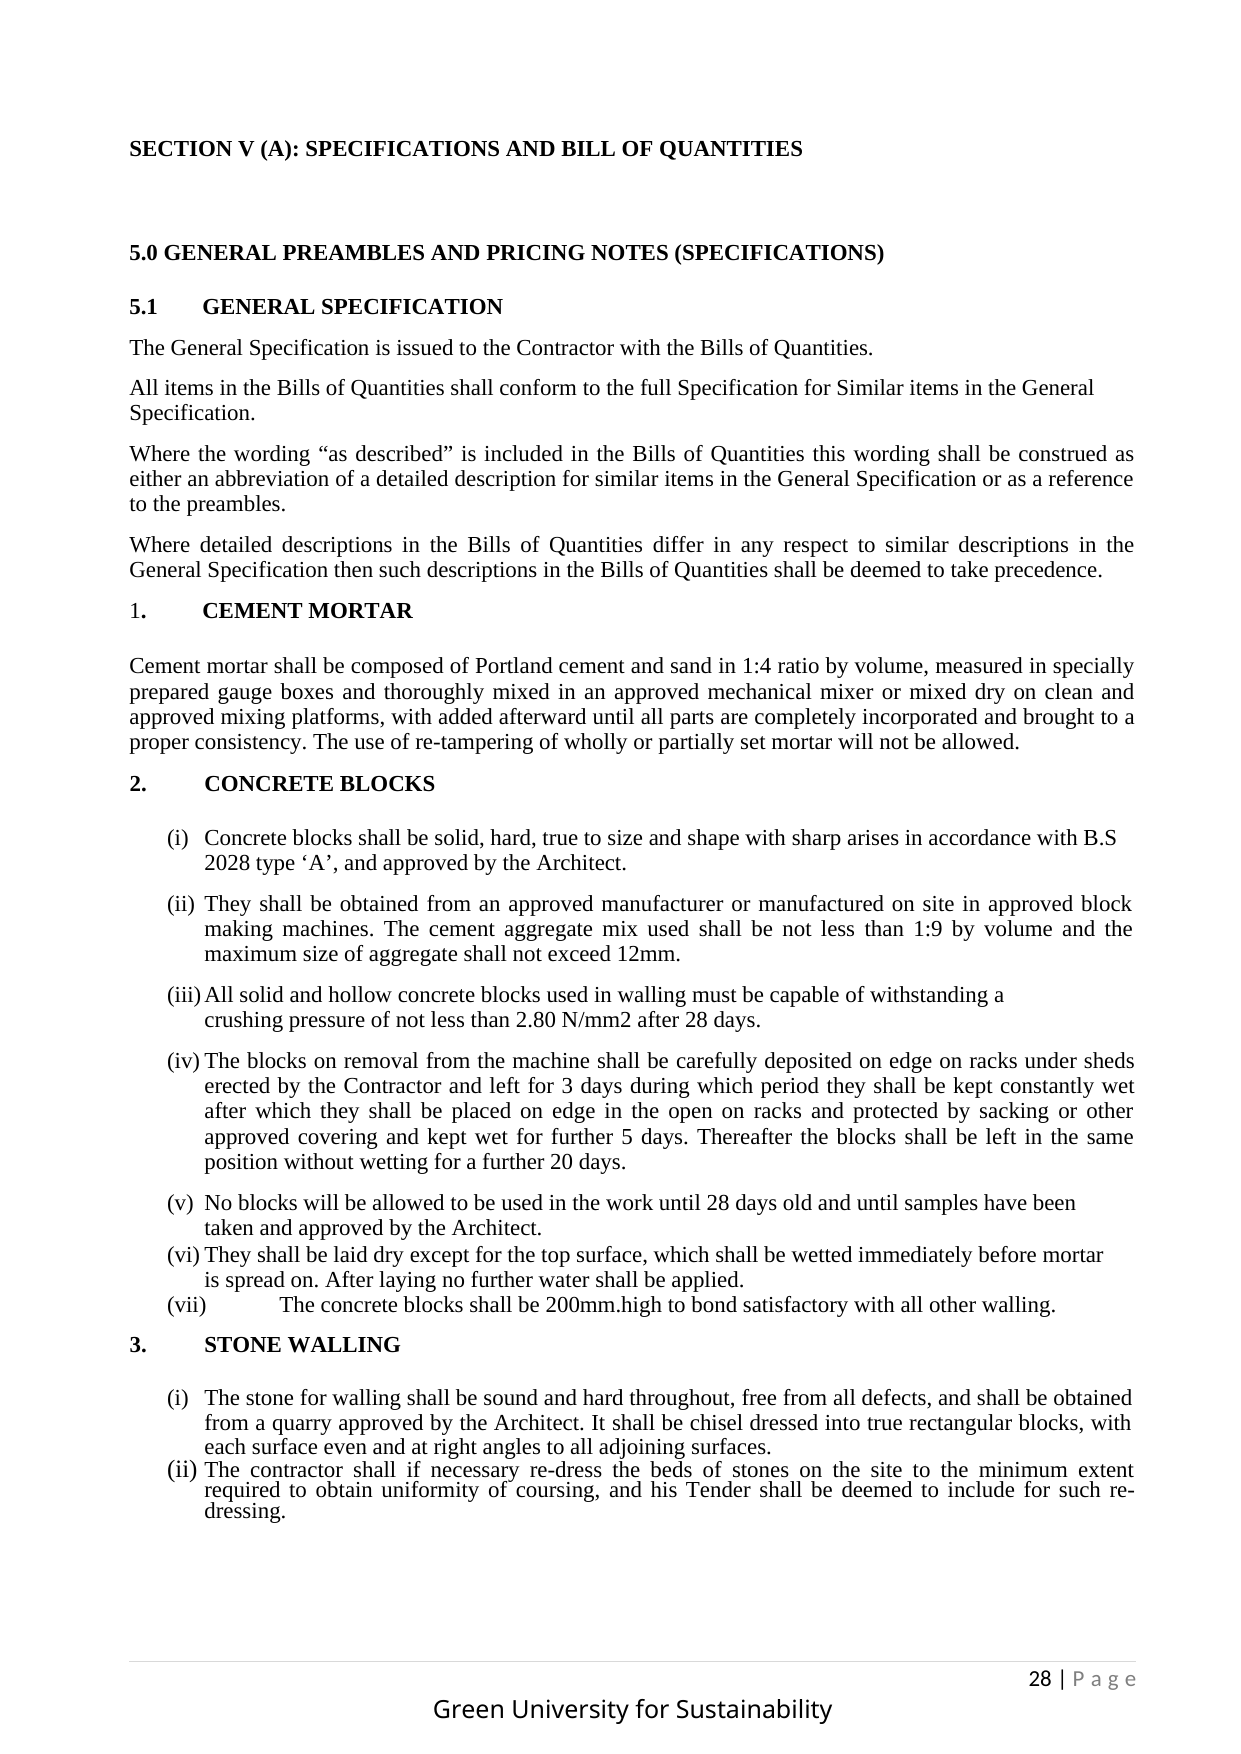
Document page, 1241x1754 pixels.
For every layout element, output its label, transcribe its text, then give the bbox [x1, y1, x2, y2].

list No blocks will be allowed to be used in the work until 28 days old and until samples have been taken and approved by the Architect. [167, 1190, 1115, 1241]
text 1. CEMENT MORTAR [129, 597, 1136, 624]
list All solid and hollow concrete blocks used in walling must be capable of withstanding a crushing pressure of not less than 2.80 N/mm2 after 28 days. [167, 982, 1088, 1032]
text All items in the Bills of Quantities shall conform to the full Specification for Similar items in the General Specification. [129, 376, 1134, 426]
list They shall be laid dry except for the top surface, which shall be wetted immediately before mortar is spread on. After laying no further water shall be applied. [167, 1242, 1124, 1292]
text Where the wording “as described” is included in the Bills of Quantities this wording shall be construed as either an abbreviation of a detailed description for similar items in the General Specification or as a reference to the preambles. [129, 441, 1136, 516]
list The blocks on removal from the machine shall be carefully deposited on edge on racks under sheds erected by the Contractor and left for 3 days during which period they shall be kept constantly wet after which they shall be placed on edge in the open on racks and protected by sacking or other approved covering and kept wet for further 5 days. Thereafter the blocks shall be left in the same position without wetting for a further 20 days. [167, 1048, 1136, 1174]
text 5.0 GENERAL PREAMBLES AND PRICING NOTES (SPECIFICATIONS) [129, 239, 1136, 266]
text 5.1 GENERAL SPECIFICATION [129, 293, 1136, 320]
list The stone for walling shall be sound and hard throughout, free from all defects, and shall be obtained from a quarry approved by the Architect. It shall be chisel dressed into true rectangular blocks, with each surface even and at right angles to all adjoining surfaces. [167, 1386, 1134, 1459]
text SECTION V (A): SPECIFICATIONS AND BILL OF QUANTITIES [129, 135, 1136, 161]
list The contractor shall if necessary re-dress the beds of stones on the site to the minimum extent required to obtain uniformity of coursing, and his Tender shall be deemed to include for such re-dressing. [167, 1459, 1136, 1523]
list Concrete blocks shall be solid, hard, true to size and shape with sharp arises in accordance with B.S 2028 type ‘A’, and approved by the Architect. [167, 826, 1134, 876]
text Cement mortar shall be composed of Portland cement and sand in 1:4 ratio by volume, measured in specially prepared gauge boxes and thoroughly mixed in an approved mechanical mixer or mixed dry on clean and approved mixing platforms, with added afterward until all parts are completely incorporated and brought to a proper consistency. The use of re-tampering of wholly or partially set mortar will not be allowed. [129, 653, 1136, 755]
text The General Specification is issued to the Contractor with the Bills of Quantities. [129, 334, 1136, 360]
list They shall be obtained from an approved manufacturer or manufactured on site in approved block making machines. The cement aggregate mix used shall be not less than 1:9 by volume and the maximum size of aggregate shall not exceed 12mm. [167, 891, 1134, 966]
list CONCRETE BLOCKS [129, 770, 1136, 796]
list STONE WALLING [129, 1331, 1136, 1358]
list The concrete blocks shall be 200mm.high to bond satisfactory with all other walling. [167, 1292, 1136, 1317]
text Where detailed descriptions in the Bills of Quantities differ in any respect to similar descriptions in the General Specification then such descriptions in the Bills of Quantities shall be deemed to take precedence. [129, 532, 1136, 583]
